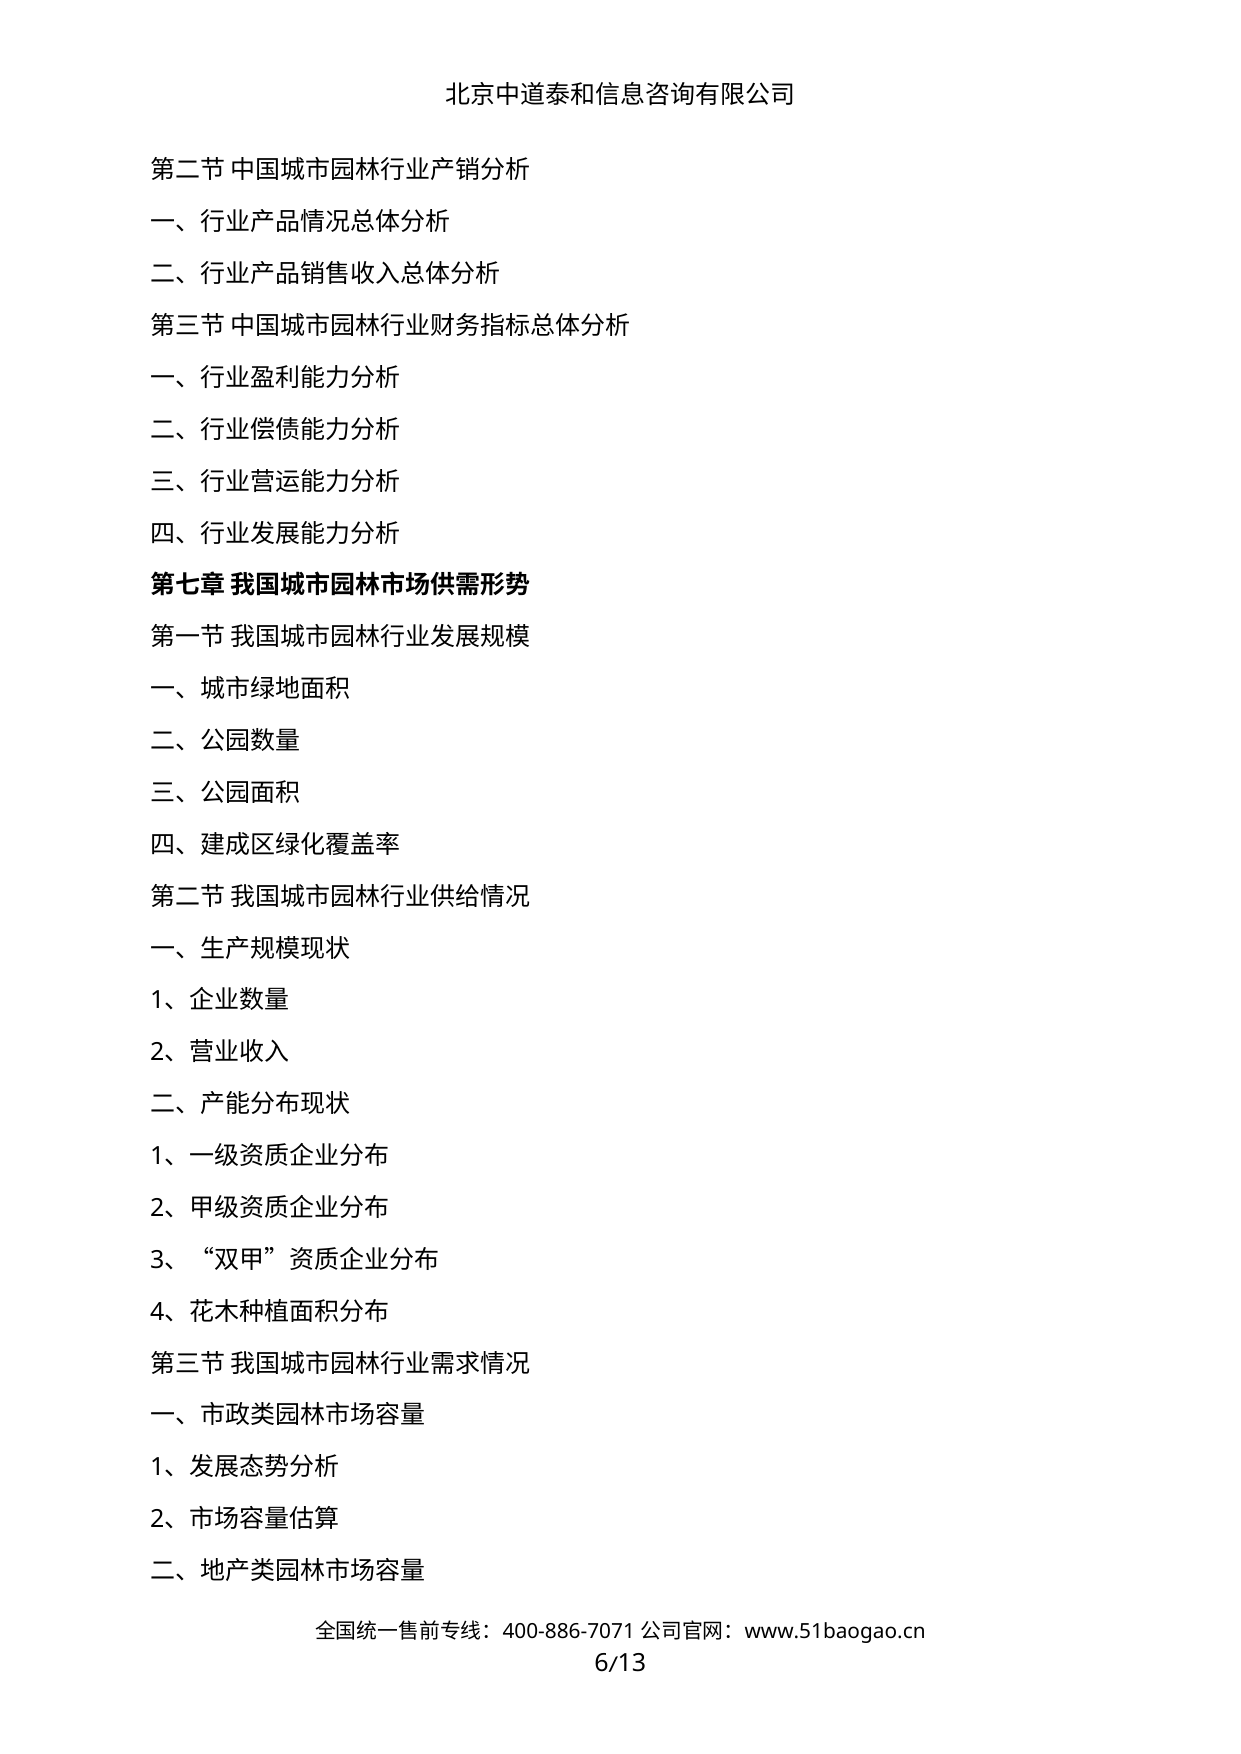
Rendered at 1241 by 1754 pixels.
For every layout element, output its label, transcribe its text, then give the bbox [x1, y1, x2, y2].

text 第三节 我国城市园林行业需求情况 [150, 1343, 1090, 1379]
text 一、生产规模现状 [150, 928, 1090, 964]
text 四、行业发展能力分析 [150, 513, 1090, 549]
text 1、一级资质企业分布 [150, 1136, 1090, 1172]
text 3、“双甲”资质企业分布 [150, 1239, 1090, 1276]
text 第七章 我国城市园林市场供需形势 [150, 565, 1090, 601]
text 二、行业偿债能力分析 [150, 409, 1090, 446]
text 第二节 我国城市园林行业供给情况 [150, 876, 1090, 912]
text 1、发展态势分析 [150, 1447, 1090, 1483]
text 一、行业产品情况总体分析 [150, 202, 1090, 238]
text 一、市政类园林市场容量 [150, 1395, 1090, 1431]
text 一、行业盈利能力分析 [150, 357, 1090, 394]
text 2、甲级资质企业分布 [150, 1187, 1090, 1224]
text 二、地产类园林市场容量 [150, 1551, 1090, 1587]
text 三、行业营运能力分析 [150, 461, 1090, 497]
text 二、公园数量 [150, 721, 1090, 757]
text 四、建成区绿化覆盖率 [150, 824, 1090, 861]
text 二、产能分布现状 [150, 1084, 1090, 1120]
text 第三节 中国城市园林行业财务指标总体分析 [150, 306, 1090, 342]
text 2、营业收入 [150, 1032, 1090, 1068]
text 第一节 我国城市园林行业发展规模 [150, 617, 1090, 653]
text 1、企业数量 [150, 980, 1090, 1016]
text 2、市场容量估算 [150, 1499, 1090, 1535]
text 第二节 中国城市园林行业产销分析 [150, 150, 1090, 186]
text 4、花木种植面积分布 [150, 1291, 1090, 1327]
text 一、城市绿地面积 [150, 669, 1090, 705]
text 三、公园面积 [150, 772, 1090, 809]
text 二、行业产品销售收入总体分析 [150, 254, 1090, 290]
